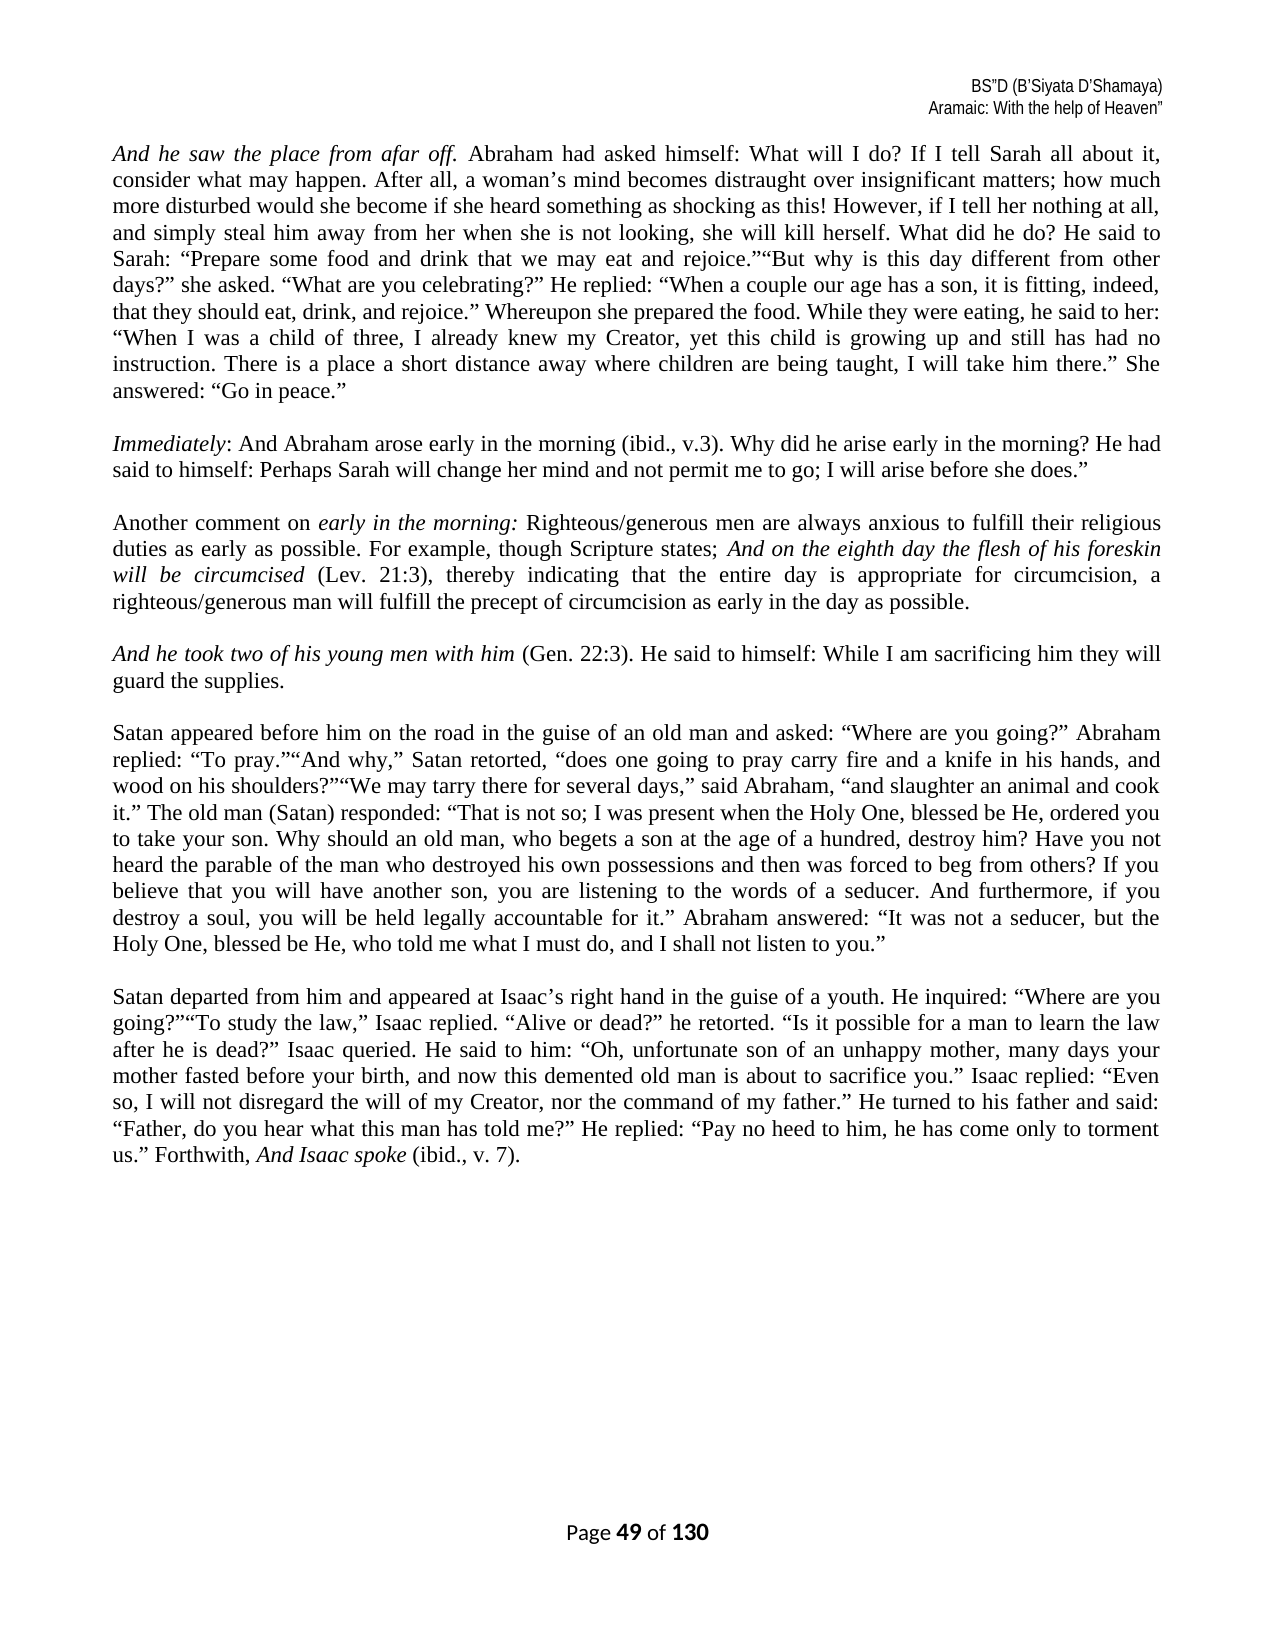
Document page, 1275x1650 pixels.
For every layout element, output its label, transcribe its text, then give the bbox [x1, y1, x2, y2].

text And he took two of his young men with him (Gen. 22:3). He said to himself: While I am sacrificing him they will guard the supplies. [112, 640, 1162, 693]
text Satan departed from him and appeared at Isaac’s right hand in the guise of a youth. He inquired: “Where are you going?”“To study the law,” Isaac replied. “Alive or dead?” he retorted. “Is it possible for a man to learn the law after he is dead?” Isaac queried. He said to him: “Oh, unfortunate son of an unhappy mother, many days your mother fasted before your birth, and now this demented old man is about to sacrifice you.” Isaac replied: “Even so, I will not disregard the will of my Creator, nor the command of my father.” He turned to his father and said: “Father, do you hear what this man has told me?” He replied: “Pay no heed to him, he has come only to torment us.” Forthwith, And Isaac spoke (ibid., v. 7). [112, 983, 1162, 1167]
text Another comment on early in the morning: Righteous/generous men are always anxious to fulfill their religious duties as early as possible. For example, though Scripture states; And on the eighth day the flesh of his foreskin will be circumcised (Lev. 21:3), thereby indicating that the entire day is appropriate for circumcision, a righteous/generous man will fulfill the precept of circumcision as early in the day as possible. [112, 509, 1162, 614]
text And he saw the place from afar off. Abraham had asked himself: What will I do? If I tell Sarah all about it, consider what may happen. After all, a woman’s mind becomes distraught over insignificant matters; how much more disturbed would she become if she heard something as shocking as this! However, if I tell her nothing at all, and simply steal him away from her when she is not looking, she will kill herself. What did he do? He said to Sarah: “Prepare some food and drink that we may eat and rejoice.”“But why is this day different from other days?” she asked. “What are you celebrating?” He replied: “When a couple our age has a son, it is fitting, indeed, that they should eat, drink, and rejoice.” Whereupon she prepared the food. While they were eating, he said to her: “When I was a child of three, I already knew my Creator, yet this child is growing up and still has had no instruction. There is a place a short distance away where children are being taught, I will take him there.” She answered: “Go in peace.” [112, 140, 1162, 403]
text Immediately: And Abraham arose early in the morning (ibid., v.3). Why did he arise early in the morning? He had said to himself: Perhaps Sarah will change her mind and not permit me to go; I will arise before she does.” [112, 429, 1162, 482]
text Satan appeared before him on the road in the guise of an old man and asked: “Where are you going?” Abraham replied: “To pray.”“And why,” Satan retorted, “does one going to pray carry fire and a knife in his hands, and wood on his shoulders?”“We may tarry there for several days,” said Abraham, “and slaughter an animal and cook it.” The old man (Satan) responded: “That is not so; I was present when the Holy One, blessed be He, ordered you to take your son. Why should an old man, who begets a son at the age of a hundred, destroy him? Have you not heard the parable of the man who destroyed his own possessions and then was forced to beg from others? If you believe that you will have another son, you are listening to the words of a seducer. And furthermore, if you destroy a soul, you will be held legally accountable for it.” Abraham answered: “It was not a seducer, but the Holy One, blessed be He, who told me what I must do, and I shall not listen to you.” [112, 719, 1162, 957]
